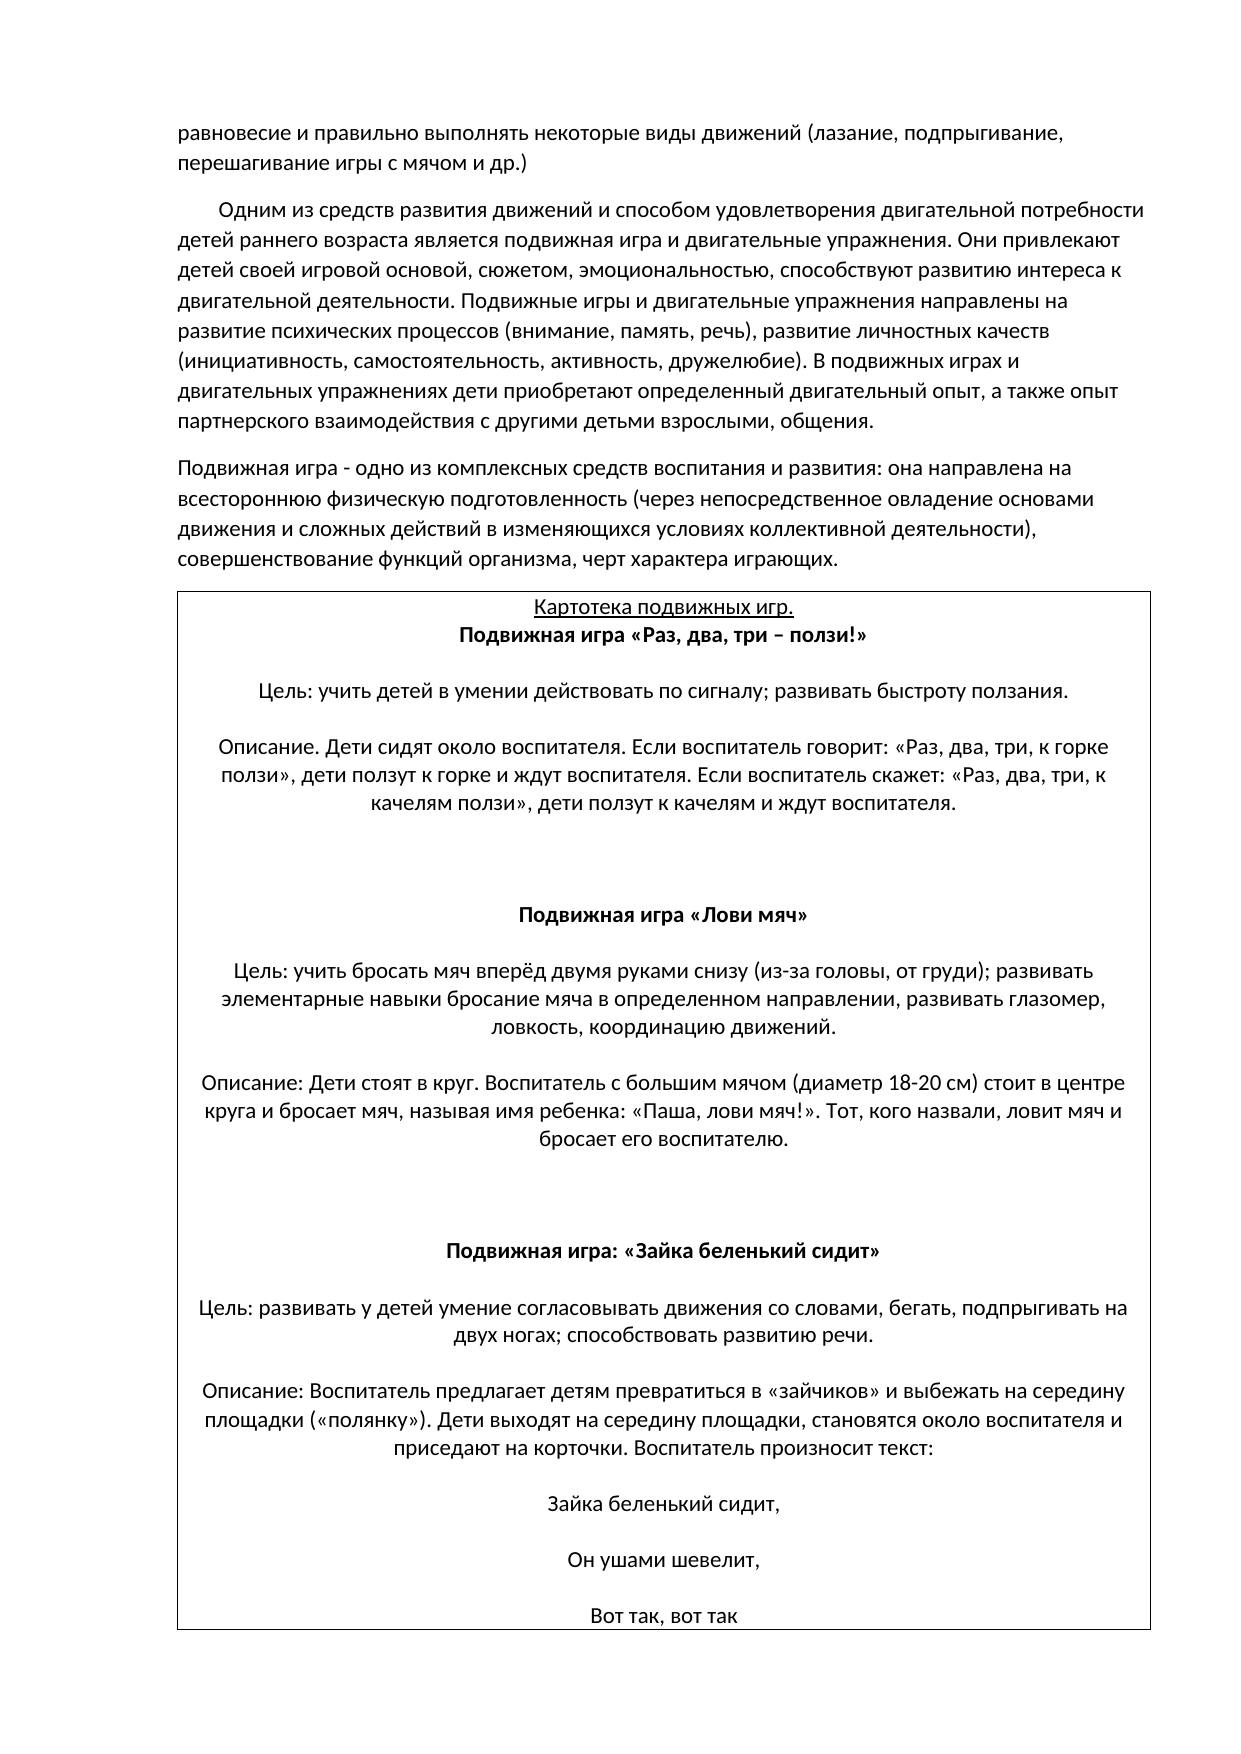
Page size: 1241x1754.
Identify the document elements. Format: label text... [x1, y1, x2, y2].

text Подвижная игра - одно из комплексных средств воспитания и развития: она направлена на всестороннюю физическую подготовленность (через непосредственное овладение основами движения и сложных действий в изменяющихся условиях коллективной деятельности), совершенствование функций организма, черт характера играющих. [177, 453, 1152, 572]
text Одним из средств развития движений и способом удовлетворения двигательной потребности детей раннего возраста является подвижная игра и двигательные упражнения. Они привлекают детей своей игровой основой, сюжетом, эмоциональностью, способствуют развитию интереса к двигательной деятельности. Подвижные игры и двигательные упражнения направлены на развитие психических процессов (внимание, память, речь), развитие личностных качеств (инициативность, самостоятельность, активность, дружелюбие). В подвижных играх и двигательных упражнениях дети приобретают определенный двигательный опыт, а также опыт партнерского взаимодействия с другими детьми взрослыми, общения. [177, 195, 1152, 435]
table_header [178, 592, 1150, 1629]
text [177, 118, 1152, 176]
